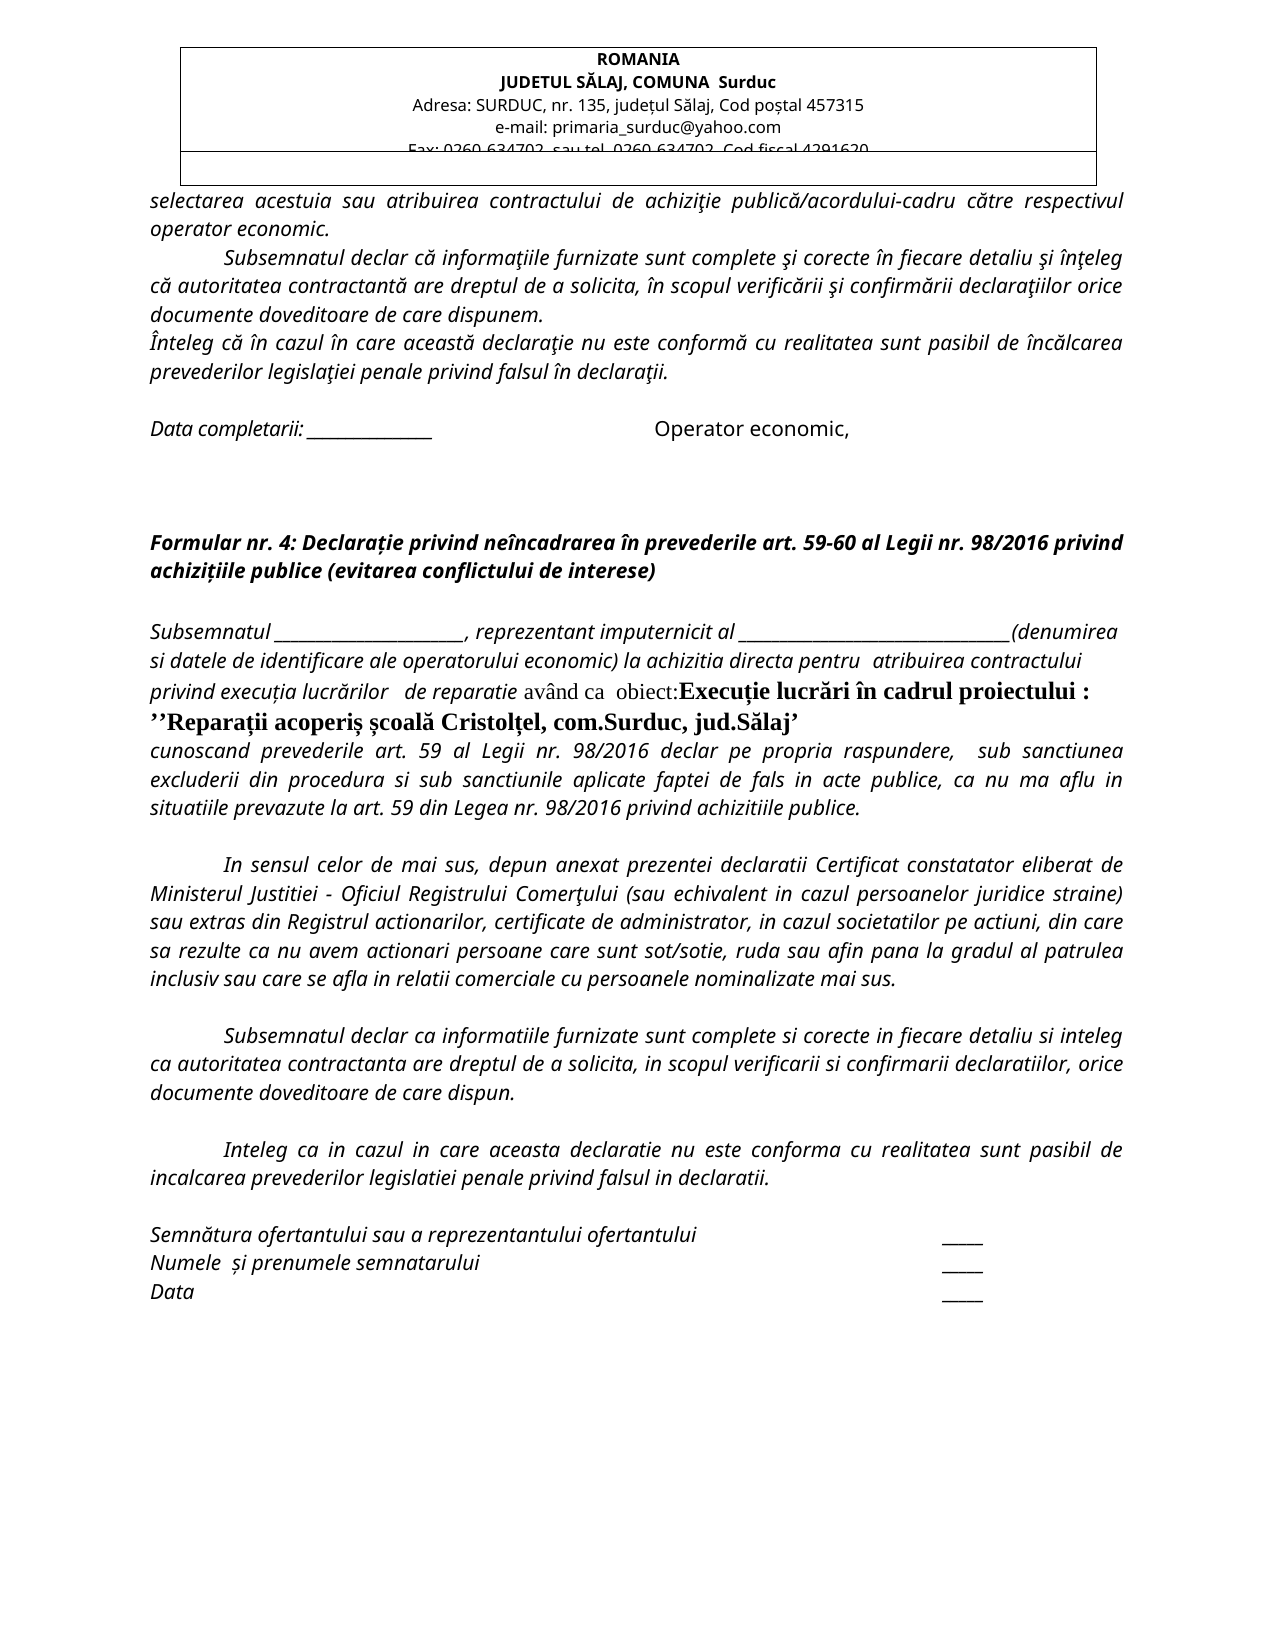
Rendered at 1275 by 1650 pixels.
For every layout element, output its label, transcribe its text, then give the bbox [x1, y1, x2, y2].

text Subsemnatul declar ca informatiile furnizate sunt complete si corecte in fiecare detaliu si inteleg ca autoritatea contractanta are dreptul de a solicita, in scopul verificarii si confirmarii declaratiilor, orice documente doveditoare de care dispun. [150, 1021, 1125, 1106]
table_cell _____ [792, 1277, 1136, 1305]
list Subsemnatul _______________________, reprezentant imputernicit al _________________________________(denumirea si datele de identificare ale operatorului economic) la achizitia directa pentru atribuirea contractului privind execuția lucrărilor de reparatie având ca obiect:Execuție lucrări în cadrul proiectului : ’’Reparații acoperiș școală Cristolțel, com.Surduc, jud.Sălaj’ [150, 617, 1126, 736]
text Subsemnatul declar că informaţiile furnizate sunt complete şi corecte în fiecare detaliu şi înţeleg că autoritatea contractantă are dreptul de a solicita, în scopul verificării şi confirmării declaraţiilor orice documente doveditoare de care dispunem. [150, 243, 1125, 328]
text Înteleg că în cazul în care această declaraţie nu este conformă cu realitatea sunt pasibil de încălcarea prevederilor legislaţiei penale privind falsul în declaraţii. [150, 328, 1125, 385]
text Inteleg ca in cazul in care aceasta declaratie nu este conforma cu realitatea sunt pasibil de incalcarea prevederilor legislatiei penale privind falsul in declaratii. [150, 1135, 1125, 1192]
text cunoscand prevederile art. 59 al Legii nr. 98/2016 declar pe propria raspundere, sub sanctiunea excluderii din procedura si sub sanctiunile aplicate faptei de fals in acte publice, ca nu ma aflu in situatiile prevazute la art. 59 din Legea nr. 98/2016 privind achizitiile publice. [150, 737, 1125, 822]
table_header _____ [792, 1220, 1136, 1248]
subtitle Formular nr. 4: Declarație privind neîncadrarea în prevederile art. 59-60 al Legii nr. 98/2016 privind achizițiile publice (evitarea conflictului de interese) [150, 528, 1125, 584]
table_cell Numele şi prenumele semnatarului [139, 1249, 792, 1277]
text Data completarii: ________________ Operator economic, [150, 414, 1125, 442]
table_cell Data [139, 1277, 792, 1305]
table_header Semnătura ofertantului sau a reprezentantului ofertantului [139, 1220, 792, 1248]
text In sensul celor de mai sus, depun anexat prezentei declaratii Certificat constatator eliberat de Ministerul Justitiei - Oficiul Registrului Comerţului (sau echivalent in cazul persoanelor juridice straine) sau extras din Registrul actionarilor, certificate de administrator, in cazul societatilor pe actiuni, din care sa rezulte ca nu avem actionari persoane care sunt sot/sotie, ruda sau afin pana la gradul al patrulea inclusiv sau care se afla in relatii comerciale cu persoanele nominalizate mai sus. [150, 850, 1125, 993]
table_cell _____ [792, 1249, 1136, 1277]
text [150, 150, 1125, 243]
